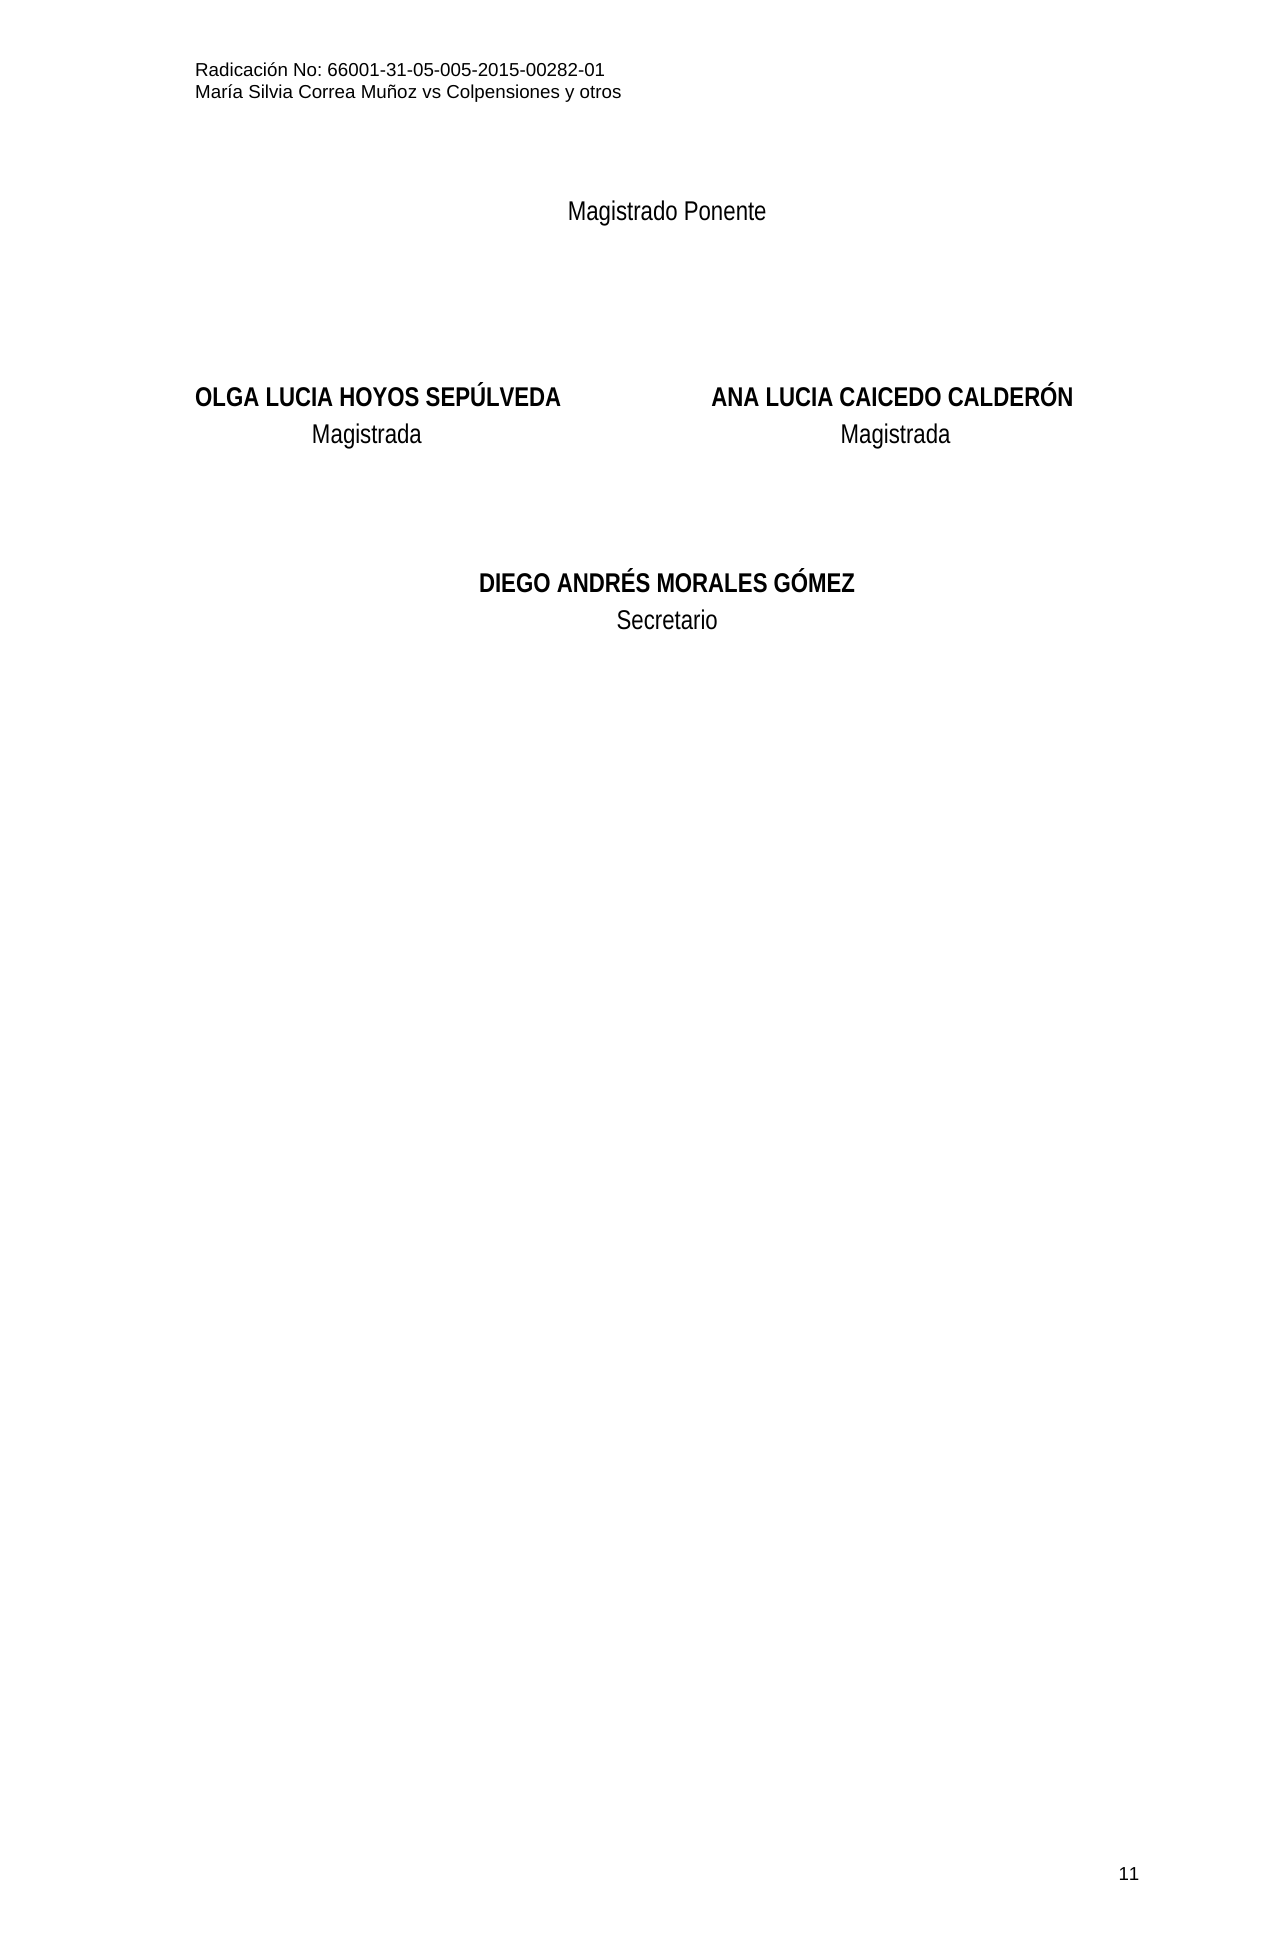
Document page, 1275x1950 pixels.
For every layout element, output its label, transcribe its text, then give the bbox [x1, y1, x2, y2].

text DIEGO ANDRÉS MORALES GÓMEZ [195, 567, 1139, 598]
text OLGA LUCIA HOYOS SEPÚLVEDA ANA LUCIA CAICEDO CALDERÓN [195, 381, 1139, 412]
text Secretario [195, 604, 1139, 635]
text Magistrado Ponente [195, 195, 1139, 226]
text Magistrada Magistrada [269, 418, 1139, 449]
